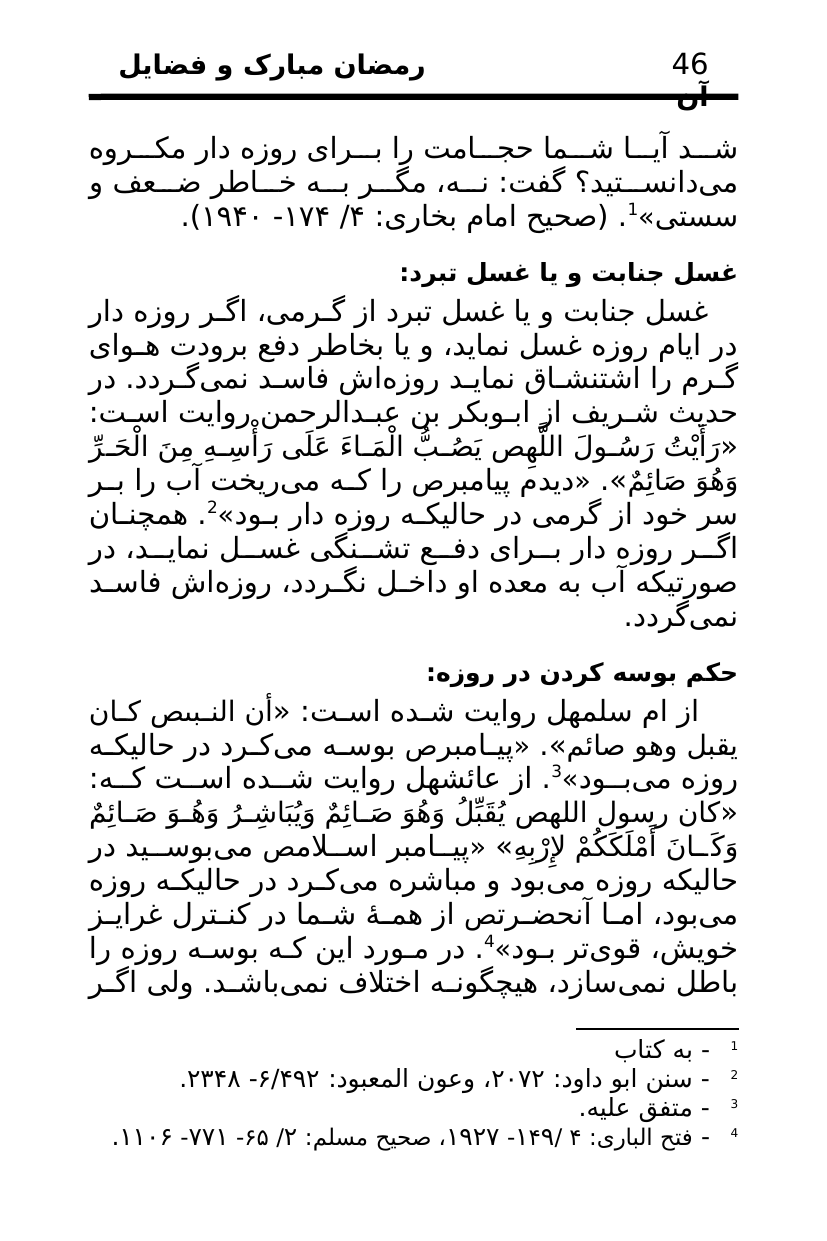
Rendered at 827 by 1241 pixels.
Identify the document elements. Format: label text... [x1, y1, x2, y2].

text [89, 132, 738, 233]
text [89, 694, 738, 999]
text غسل جنابت و یا غسل تبرد: [89, 258, 738, 288]
text غسل جنابت و یا غسل تبرد از گرمى، اگر روزه دار در ایام روزه غسل نماید، و یا بخاطر دفع برودت هواى گرم را اشتنشاق نماید روزه‌اش فاسد نمى‌گردد. در حدیث شریف از ابوبکر بن عبدالرحمن روایت است: «رَأَيْتُ رَسُولَ اللَّهِص يَصُبُّ الْمَاءَ عَلَى رَأْسِهِ مِنَ الْحَرِّ وَهُوَ صَائِمٌ». «دیدم پیامبرص را که مى‌ریخت آب را بر سر خود از گرمى در حالیکه روزه دار بود». همچنان اگر روزه دار براى دفع تشنگى غسل نماید، در صورتیکه آب به معده او داخل نگردد، روزه‌اش فاسد نمی‌‌گردد. [89, 294, 738, 633]
text حکم بوسه کردن در روزه: [89, 658, 738, 688]
